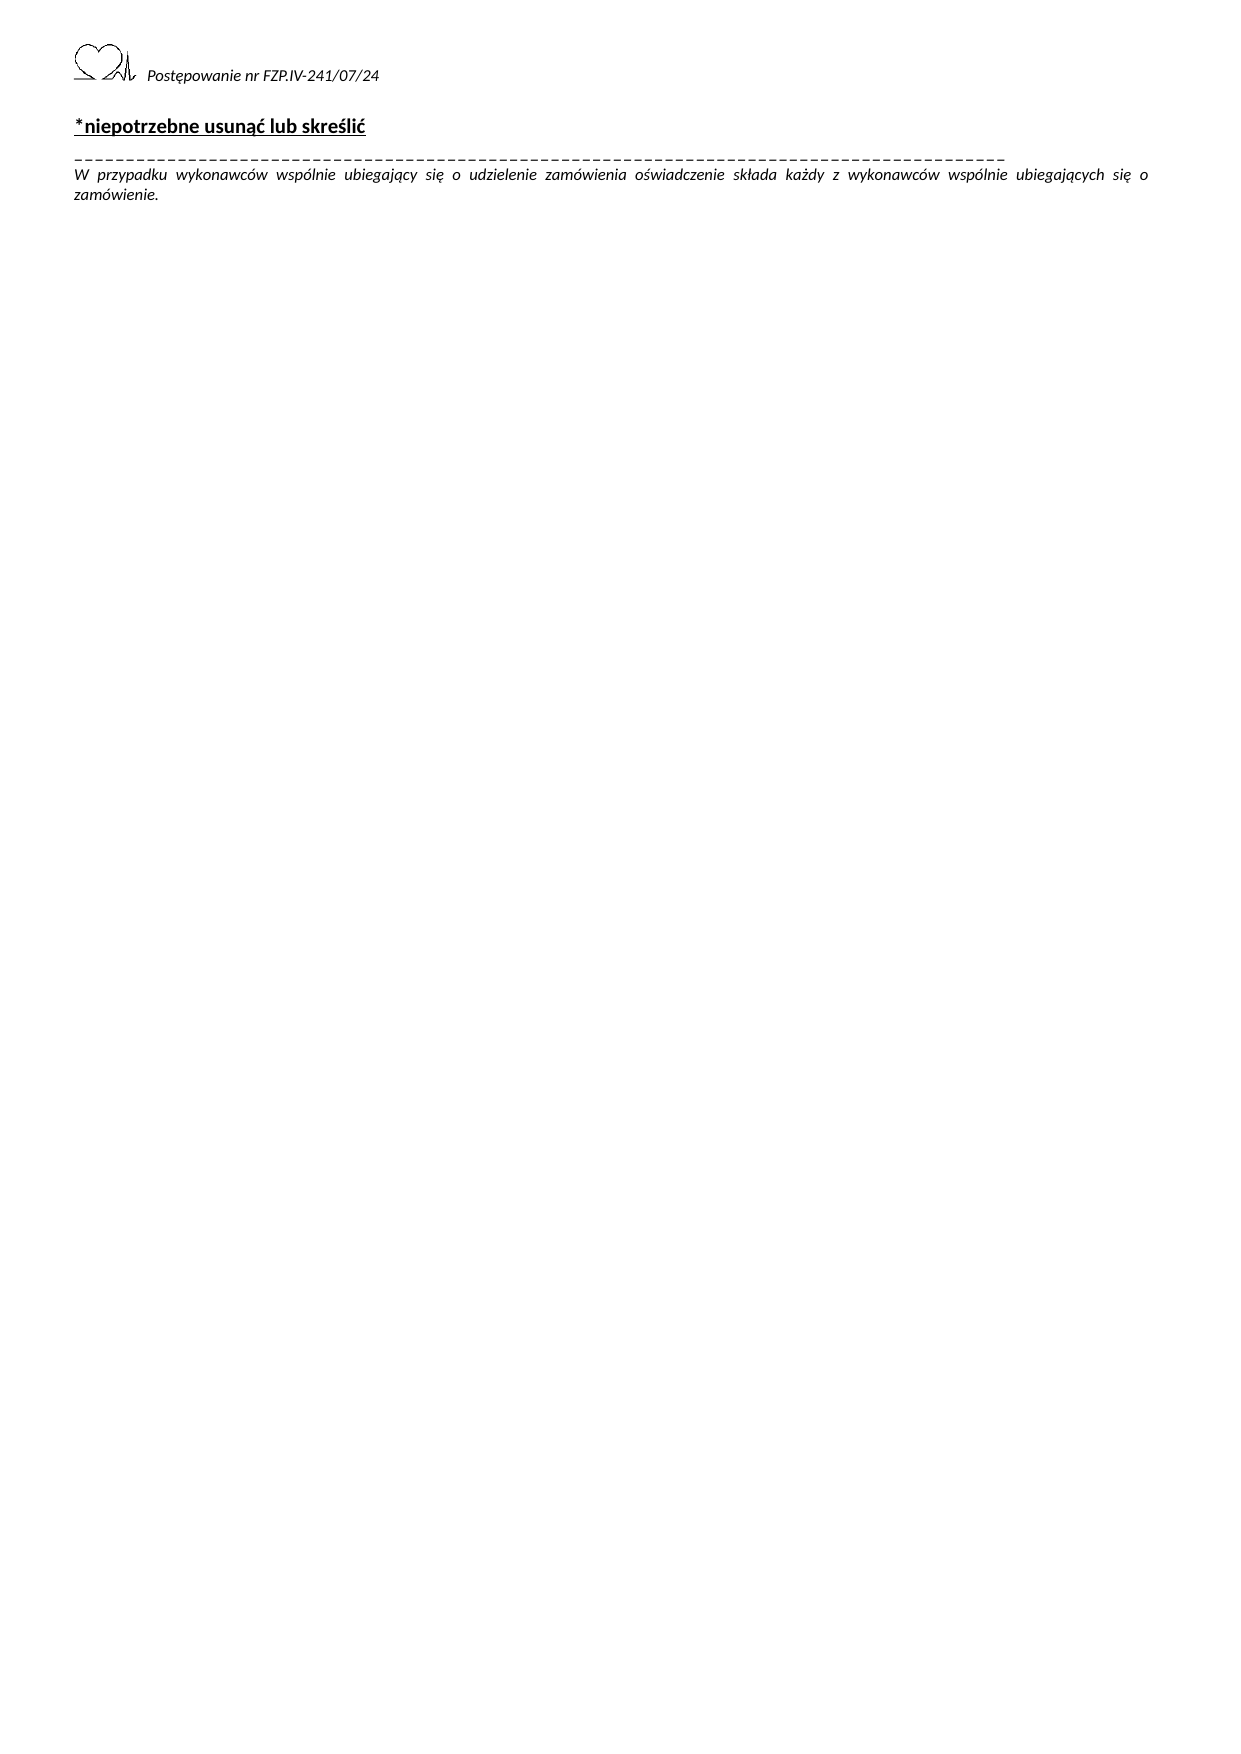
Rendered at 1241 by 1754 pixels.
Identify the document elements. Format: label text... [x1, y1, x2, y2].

text W przypadku wykonawców wspólnie ubiegający się o udzielenie zamówienia oświadczenie składa każdy z wykonawców wspólnie ubiegających się o zamówienie. [74, 164, 1152, 205]
text *niepotrzebne usunąć lub skreślić [74, 113, 1132, 139]
text __________________________________________________________________________________________ [74, 139, 1132, 164]
picture [73, 44, 137, 81]
